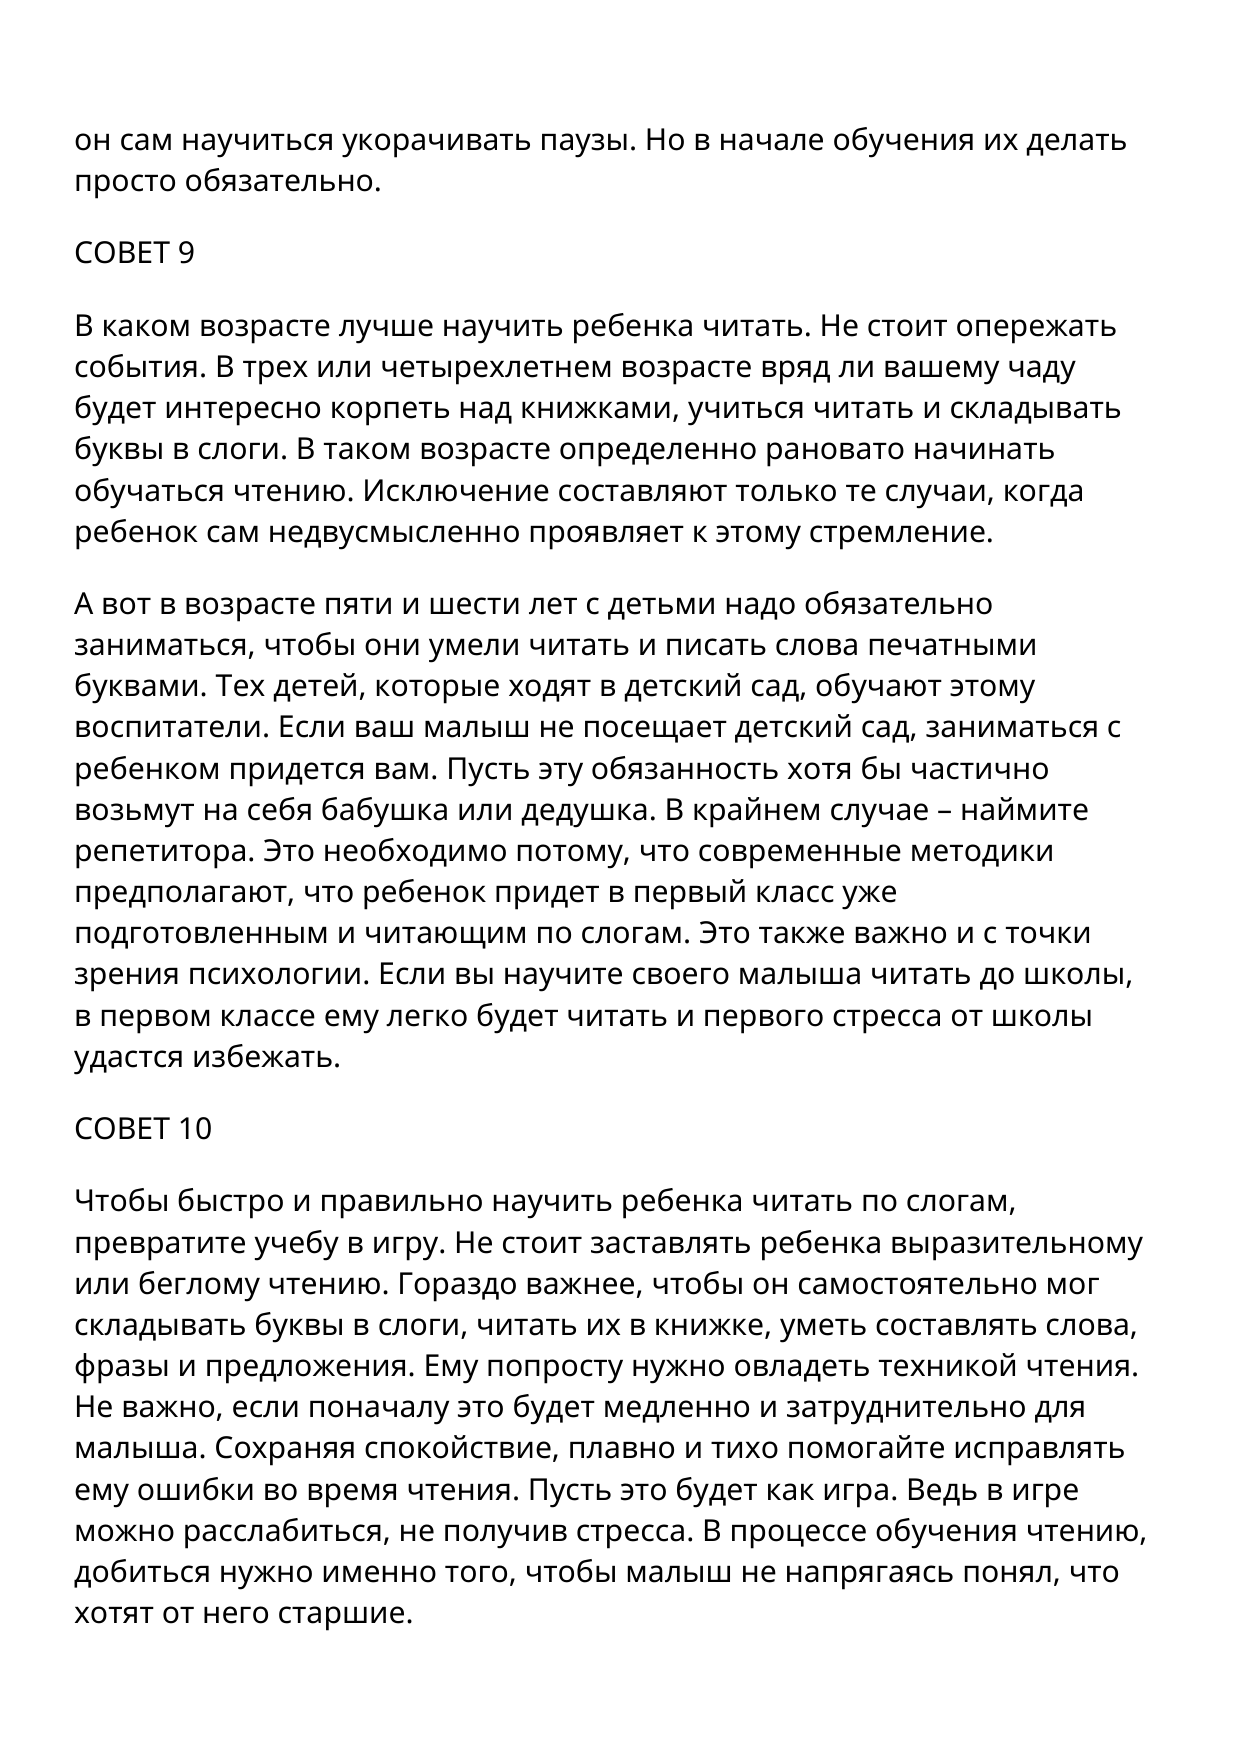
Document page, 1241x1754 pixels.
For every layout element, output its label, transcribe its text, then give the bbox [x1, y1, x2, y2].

text СОВЕТ 10 [74, 1107, 1152, 1148]
text СОВЕТ 9 [74, 232, 1152, 273]
text А вот в возрасте пяти и шести лет с детьми надо обязательно заниматься, чтобы они умели читать и писать слова печатными буквами. Тех детей, которые ходят в детский сад, обучают этому воспитатели. Если ваш малыш не посещает детский сад, заниматься с ребенком придется вам. Пусть эту обязанность хотя бы частично возьмут на себя бабушка или дедушка. В крайнем случае – наймите репетитора. Это необходимо потому, что современные методики предполагают, что ребенок придет в первый класс уже подготовленным и читающим по слогам. Это также важно и с точки зрения психологии. Если вы научите своего малыша читать до школы, в первом классе ему легко будет читать и первого стресса от школы удастся избежать. [74, 582, 1152, 1076]
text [74, 118, 1152, 200]
text В каком возрасте лучше научить ребенка читать. Не стоит опережать события. В трех или четырехлетнем возрасте вряд ли вашему чаду будет интересно корпеть над книжками, учиться читать и складывать буквы в слоги. В таком возрасте определенно рановато начинать обучаться чтению. Исключение составляют только те случаи, когда ребенок сам недвусмысленно проявляет к этому стремление. [74, 304, 1152, 551]
text Чтобы быстро и правильно научить ребенка читать по слогам, превратите учебу в игру. Не стоит заставлять ребенка выразительному или беглому чтению. Гораздо важнее, чтобы он самостоятельно мог складывать буквы в слоги, читать их в книжке, уметь составлять слова, фразы и предложения. Ему попросту нужно овладеть техникой чтения. Не важно, если поначалу это будет медленно и затруднительно для малыша. Сохраняя спокойствие, плавно и тихо помогайте исправлять ему ошибки во время чтения. Пусть это будет как игра. Ведь в игре можно расслабиться, не получив стресса. В процессе обучения чтению, добиться нужно именно того, чтобы малыш не напрягаясь понял, что хотят от него старшие. [74, 1179, 1152, 1632]
